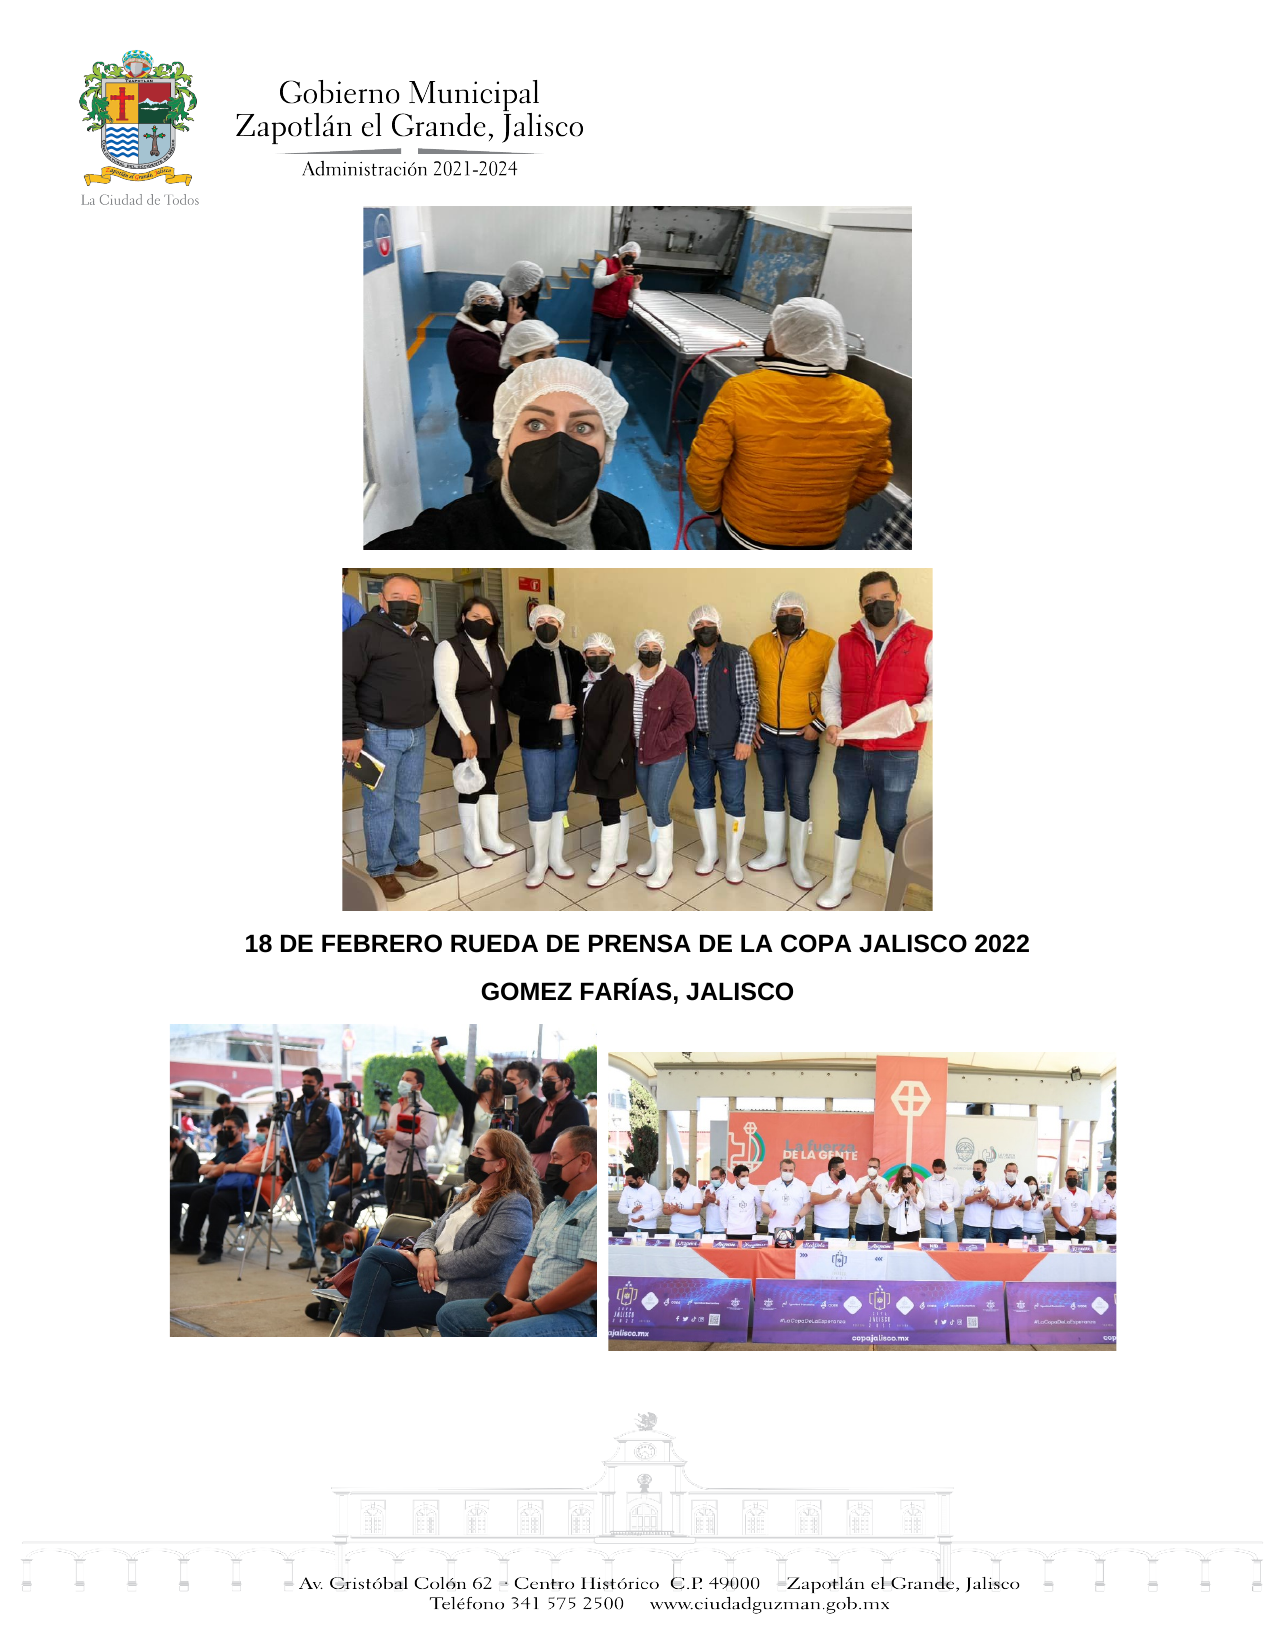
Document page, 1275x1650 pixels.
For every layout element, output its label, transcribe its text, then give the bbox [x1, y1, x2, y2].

picture [608, 1052, 1117, 1351]
text GOMEZ FARÍAS, JALISCO [177, 977, 1098, 1006]
text 18 DE FEBRERO RUEDA DE PRENSA DE LA COPA JALISCO 2022 [177, 929, 1098, 958]
table_header [597, 1025, 1116, 1357]
picture [169, 1024, 597, 1337]
picture [8, 1396, 1275, 1628]
picture [0, 3, 1275, 550]
picture [342, 568, 933, 911]
table_header [159, 1025, 597, 1357]
